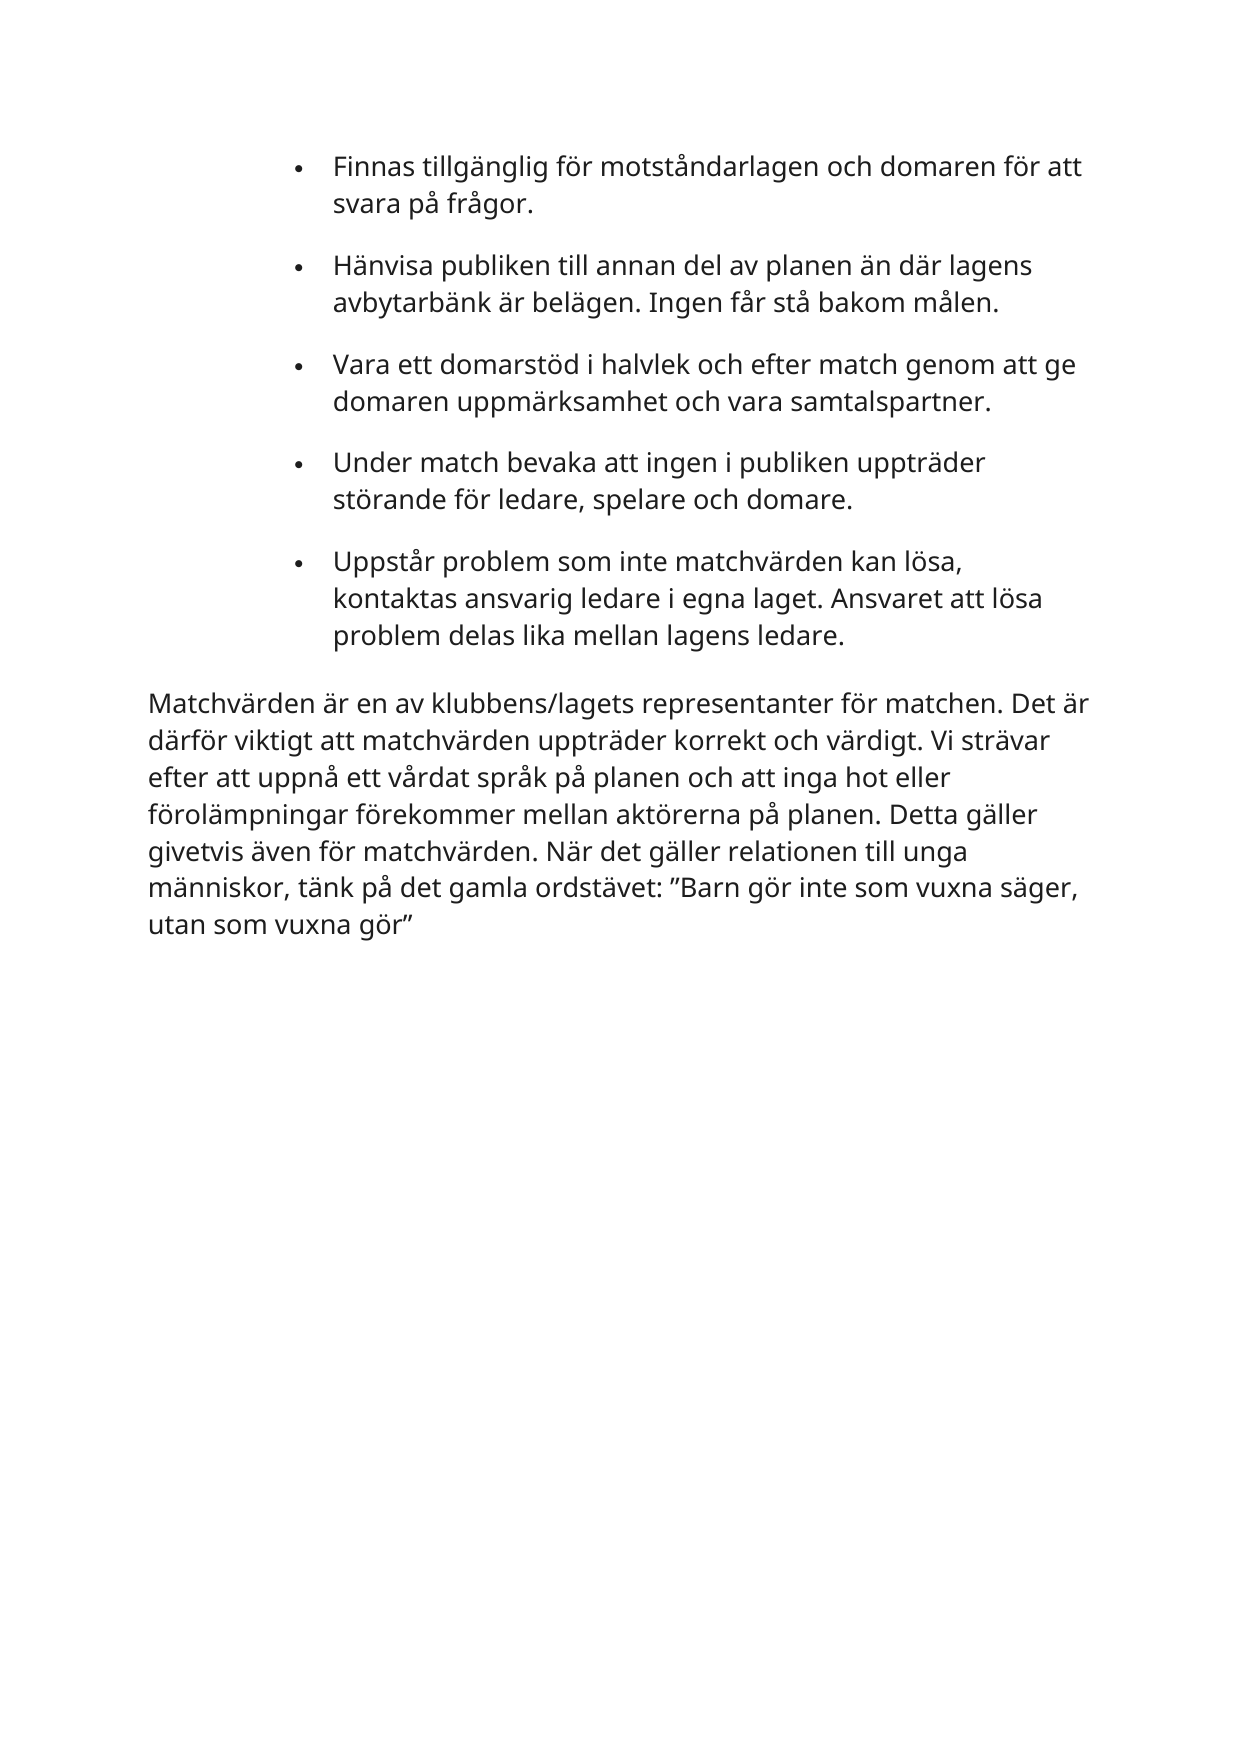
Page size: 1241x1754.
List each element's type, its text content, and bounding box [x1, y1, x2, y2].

text Matchvärden är en av klubbens/lagets representanter för matchen. Det är därför viktigt att matchvärden uppträder korrekt och värdigt. Vi strävar efter att uppnå ett vårdat språk på planen och att inga hot eller förolämpningar förekommer mellan aktörerna på planen. Detta gäller givetvis även för matchvärden. När det gäller relationen till unga människor, tänk på det gamla ordstävet: ”Barn gör inte som vuxna säger, utan som vuxna gör” [148, 684, 1093, 971]
list Uppstår problem som inte matchvärden kan lösa, kontaktas ansvarig ledare i egna laget. Ansvaret att lösa problem delas lika mellan lagens ledare. [295, 543, 1093, 653]
list Under match bevaka att ingen i publiken uppträder störande för ledare, spelare och domare. [295, 444, 1093, 518]
list Finnas tillgänglig för motståndarlagen och domaren för att svara på frågor. [295, 148, 1093, 221]
list Hänvisa publiken till annan del av planen än där lagens avbytarbänk är belägen. Ingen får stå bakom målen. [295, 246, 1093, 320]
list Vara ett domarstöd i halvlek och efter match genom att ge domaren uppmärksamhet och vara samtalspartner. [295, 345, 1093, 419]
